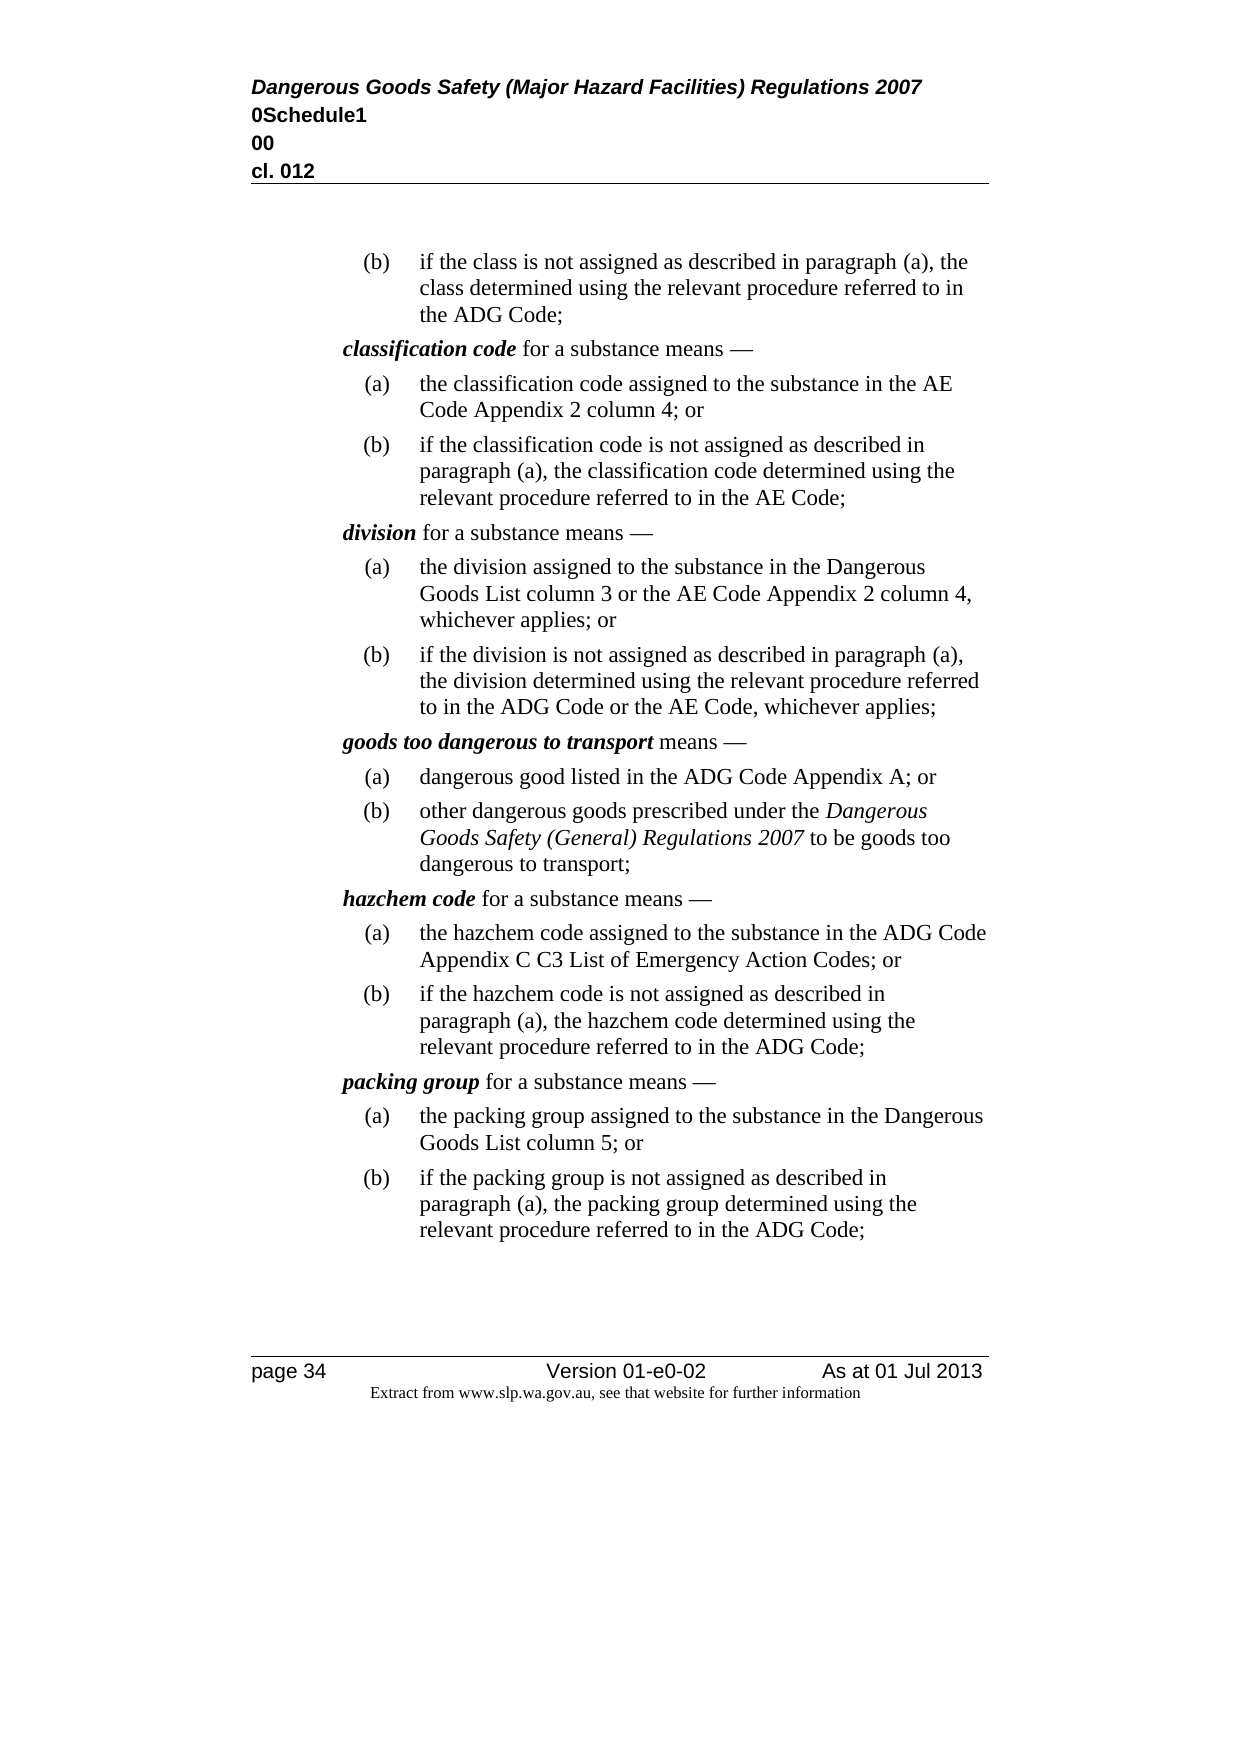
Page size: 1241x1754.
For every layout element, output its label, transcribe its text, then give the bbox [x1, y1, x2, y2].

text (a) dangerous good listed in the ADG Code Appendix A; or [251, 763, 989, 789]
text packing group for a substance means — [251, 1068, 989, 1094]
text (b) other dangerous goods prescribed under the Dangerous Goods Safety (General) Regulations 2007 to be goods too dangerous to transport; [251, 797, 989, 876]
text (b) if the hazchem code is not assigned as described in paragraph (a), the hazchem code determined using the relevant procedure referred to in the ADG Code; [251, 981, 989, 1059]
text (a) the division assigned to the substance in the Dangerous Goods List column 3 or the AE Code Appendix 2 column 4, whichever applies; or [251, 553, 989, 632]
text (b) if the division is not assigned as described in paragraph (a), the division determined using the relevant procedure referred to in the ADG Code or the AE Code, whichever applies; [251, 641, 989, 720]
text goods too dangerous to transport means — [251, 728, 989, 754]
text hazchem code for a substance means — [251, 885, 989, 911]
text (a) the classification code assigned to the substance in the AE Code Appendix 2 column 4; or [251, 370, 989, 423]
text (a) the hazchem code assigned to the substance in the ADG Code Appendix C C3 List of Emergency Action Codes; or [251, 919, 989, 972]
text division for a substance means — [251, 518, 989, 545]
text (b) if the classification code is not assigned as described in paragraph (a), the classification code determined using the relevant procedure referred to in the AE Code; [251, 431, 989, 510]
text classification code for a substance means — [251, 335, 989, 362]
text (b) if the packing group is not assigned as described in paragraph (a), the packing group determined using the relevant procedure referred to in the ADG Code; [251, 1164, 989, 1243]
text (a) the packing group assigned to the substance in the Dangerous Goods List column 5; or [251, 1103, 989, 1155]
text (b) if the class is not assigned as described in paragraph (a), the class determined using the relevant procedure referred to in the ADG Code; [251, 248, 989, 327]
